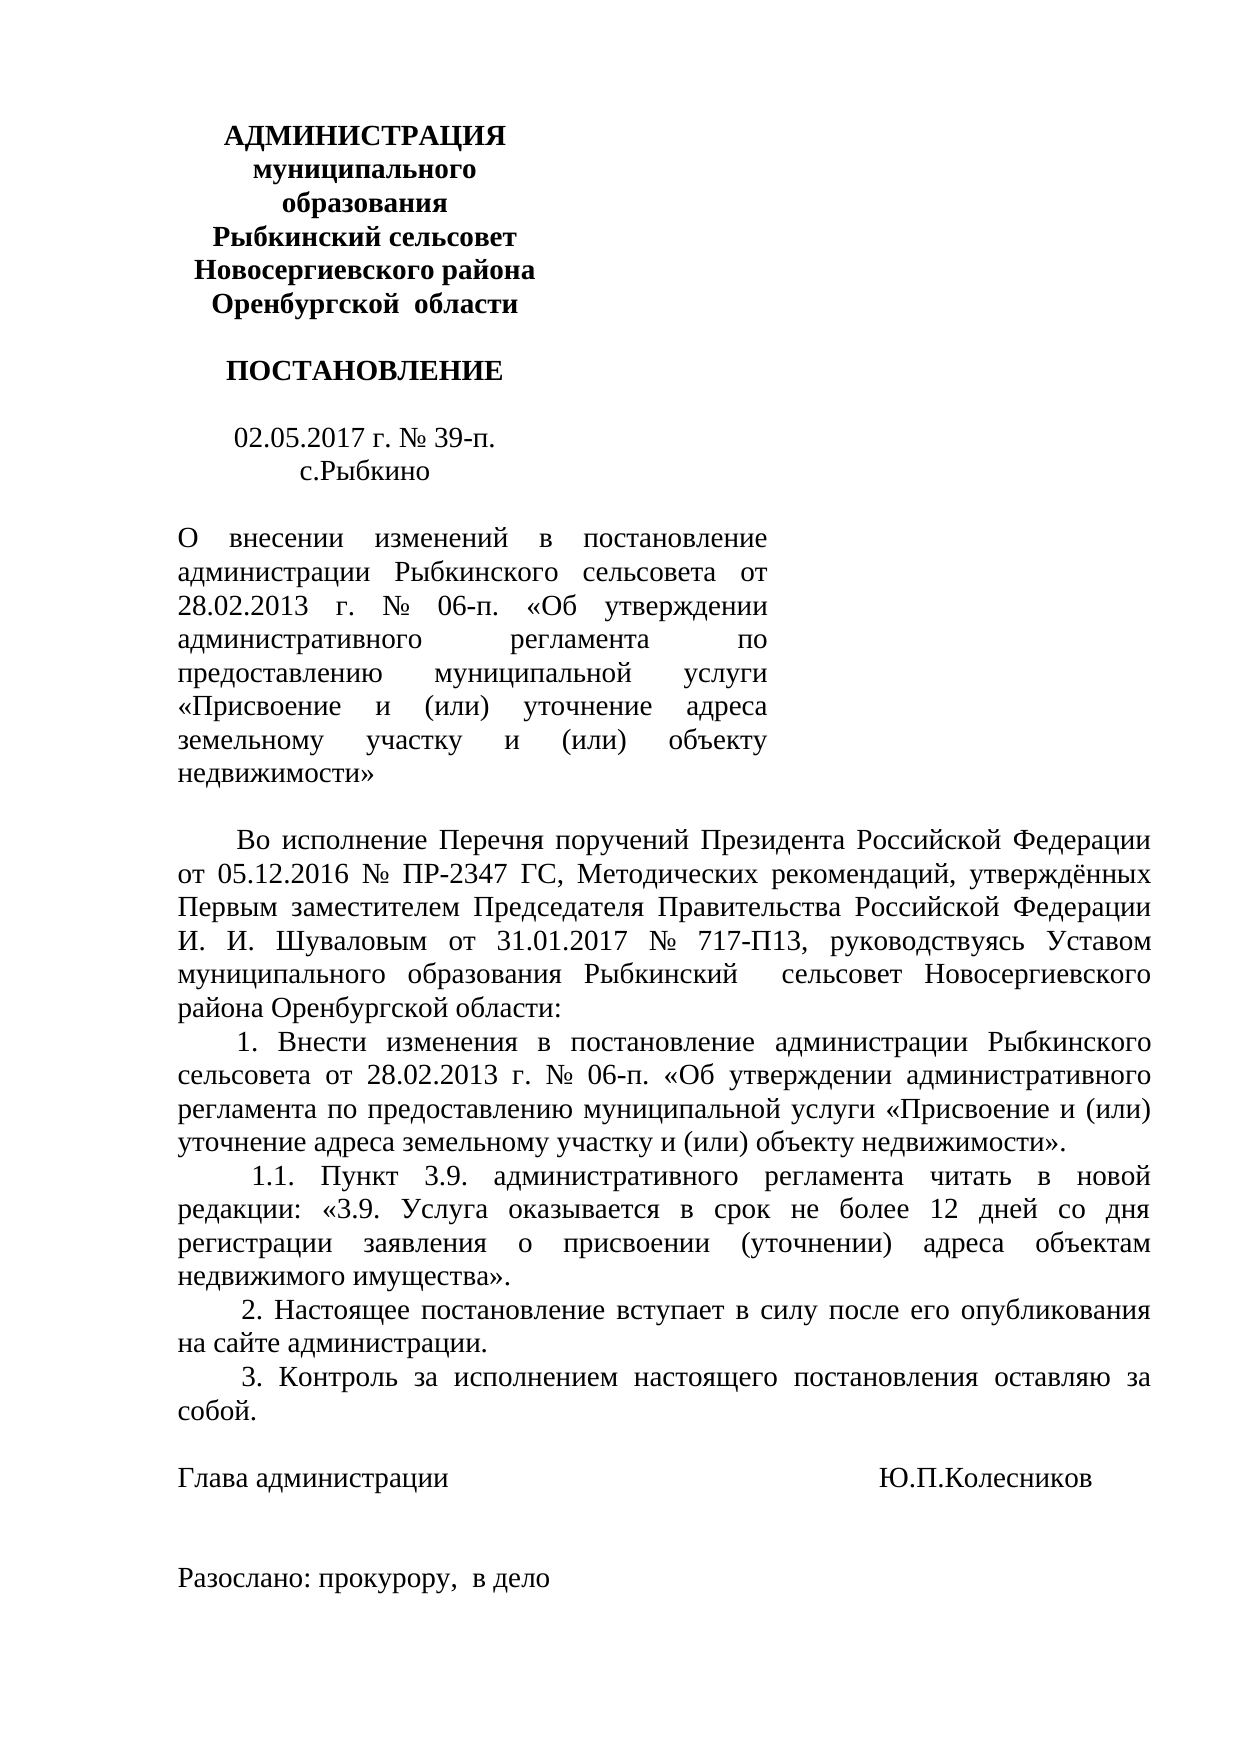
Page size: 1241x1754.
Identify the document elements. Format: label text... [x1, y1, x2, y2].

text муниципального [177, 152, 552, 185]
text О внесении изменений в постановление администрации Рыбкинского сельсовета от 28.02.2013 г. № 06-п. «Об утверждении административного регламента по предоставлению муниципальной услуги «Присвоение и (или) уточнение адреса земельному участку и (или) объекту недвижимости» [177, 521, 768, 789]
text АДМИНИСТРАЦИЯ [177, 118, 552, 152]
text Разослано: прокурору, в дело [177, 1560, 1152, 1594]
text Оренбургской области [177, 286, 552, 319]
text ПОСТАНОВЛЕНИЕ [177, 353, 552, 386]
text Новосергиевского района [177, 252, 552, 286]
text Глава администрации Ю.П.Колесников [177, 1460, 1152, 1493]
text 1.1. Пункт 3.9. административного регламента читать в новой редакции: «3.9. Услуга оказывается в срок не более 12 дней со дня регистрации заявления о присвоении (уточнении) адреса объектам недвижимого имущества». [177, 1158, 1152, 1292]
text Во исполнение Перечня поручений Президента Российской Федерации от 05.12.2016 № ПР-2347 ГС, Методических рекомендаций, утверждённых Первым заместителем Председателя Правительства Российской Федерации И. И. Шуваловым от 31.01.2017 № 717-П13, руководствуясь Уставом муниципального образования Рыбкинский сельсовет Новосергиевского района Оренбургской области: [177, 822, 1152, 1024]
text с.Рыбкино [177, 453, 552, 487]
text Рыбкинский сельсовет [177, 219, 552, 252]
text 3. Контроль за исполнением настоящего постановления оставляю за собой. [177, 1359, 1152, 1426]
text 2. Настоящее постановление вступает в силу после его опубликования на сайте администрации. [177, 1292, 1152, 1359]
text 1. Внести изменения в постановление администрации Рыбкинского сельсовета от 28.02.2013 г. № 06-п. «Об утверждении административного регламента по предоставлению муниципальной услуги «Присвоение и (или) уточнение адреса земельному участку и (или) объекту недвижимости». [177, 1024, 1152, 1158]
text образования [177, 185, 552, 219]
text 02.05.2017 г. № 39-п. [177, 420, 552, 453]
